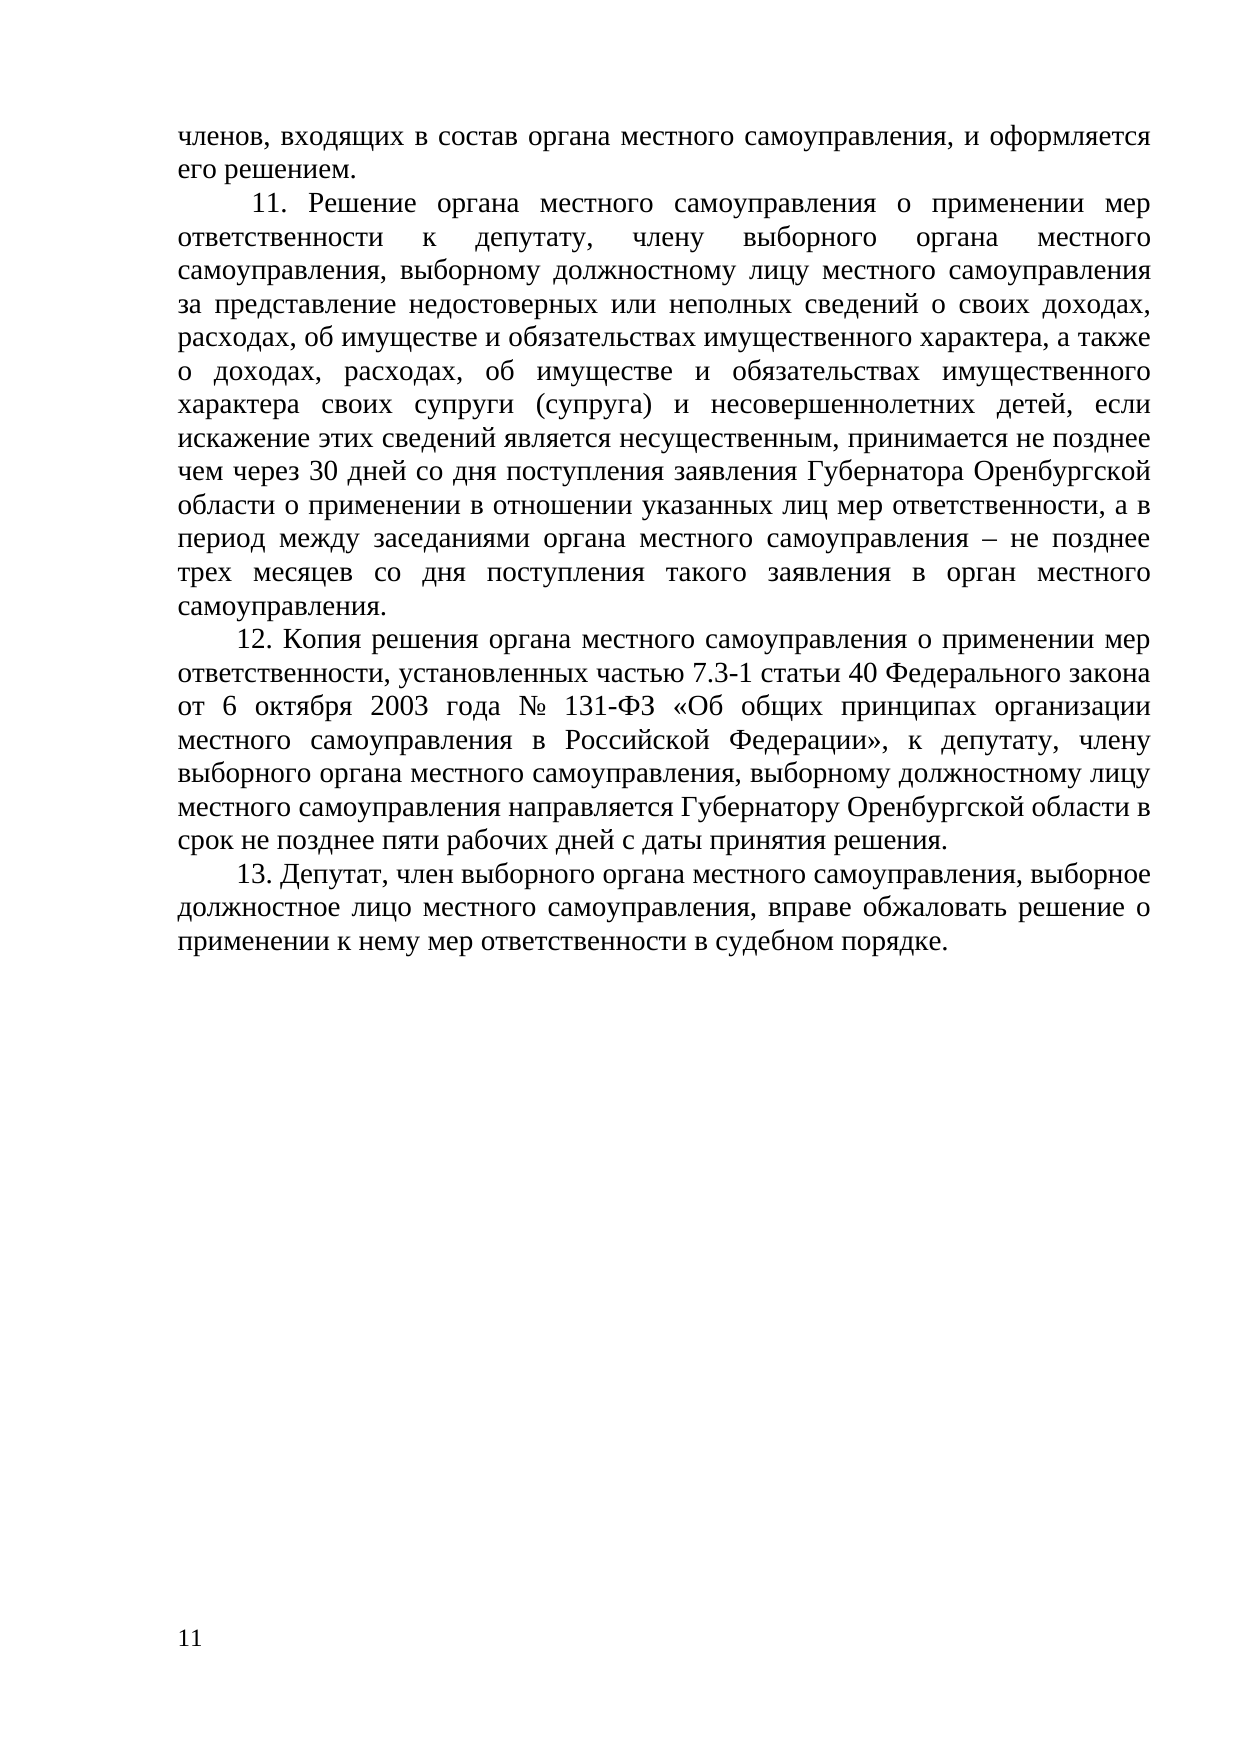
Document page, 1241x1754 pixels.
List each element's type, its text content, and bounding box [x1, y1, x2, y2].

text 11. Решение органа местного самоуправления о применении мер ответственности к депутату, члену выборного органа местного самоуправления, выборному должностному лицу местного самоуправления за представление недостоверных или неполных сведений о своих доходах, расходах, об имуществе и обязательствах имущественного характера, а также о доходах, расходах, об имуществе и обязательствах имущественного характера своих супруги (супруга) и несовершеннолетних детей, если искажение этих сведений является несущественным, принимается не позднее чем через 30 дней со дня поступления заявления Губернатора Оренбургской области о применении в отношении указанных лиц мер ответственности, а в период между заседаниями органа местного самоуправления – не позднее трех месяцев со дня поступления такого заявления в орган местного самоуправления. [177, 185, 1152, 621]
text 12. Копия решения органа местного самоуправления о применении мер ответственности, установленных частью 7.3-1 статьи 40 Федерального закона от 6 октября 2003 года № 131-ФЗ «Об общих принципах организации местного самоуправления в Российской Федерации», к депутату, члену выборного органа местного самоуправления, выборному должностному лицу местного самоуправления направляется Губернатору Оренбургской области в срок не позднее пяти рабочих дней с даты принятия решения. [177, 621, 1152, 856]
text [177, 118, 1152, 185]
text 13. Депутат, член выборного органа местного самоуправления, выборное должностное лицо местного самоуправления, вправе обжаловать решение о применении к нему мер ответственности в судебном порядке. [177, 856, 1152, 957]
